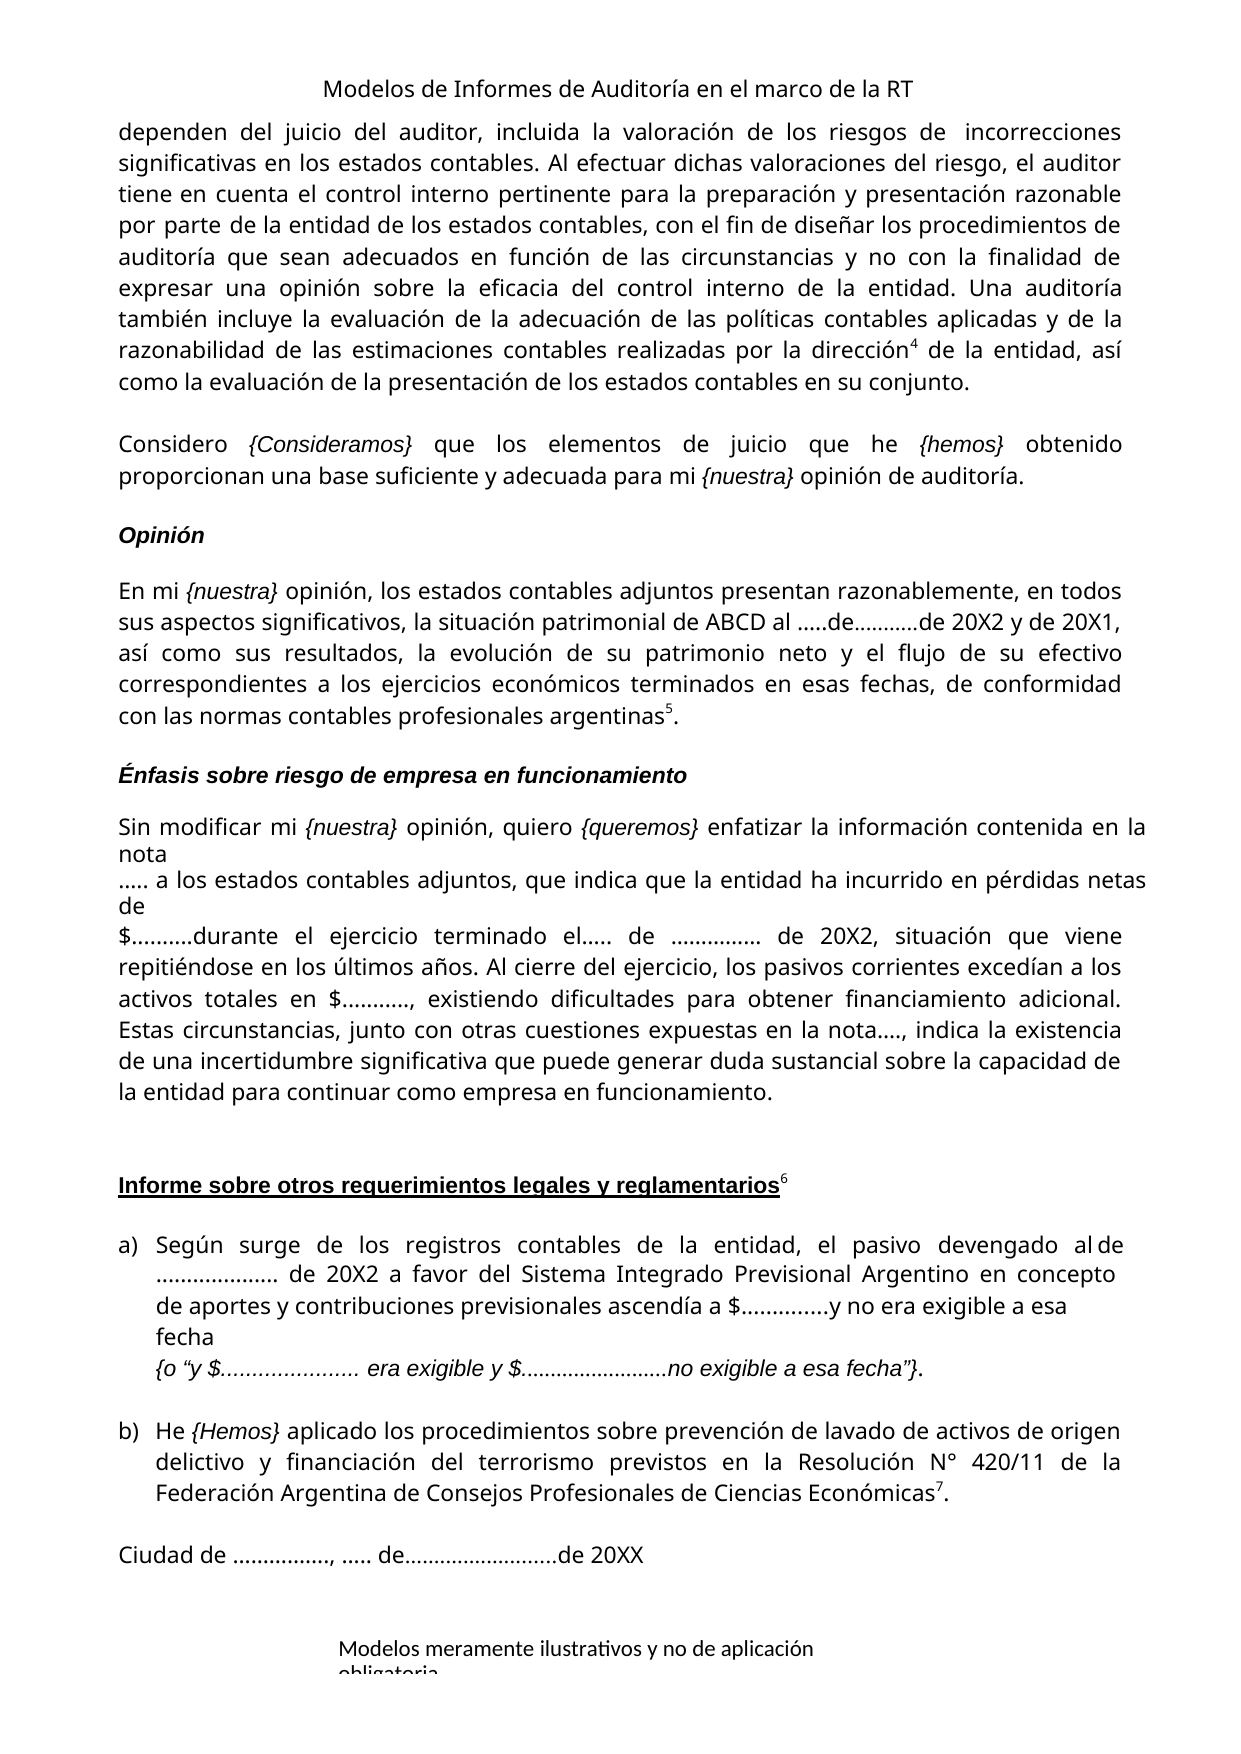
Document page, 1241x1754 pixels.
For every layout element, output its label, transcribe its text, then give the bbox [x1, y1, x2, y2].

text Considero {Consideramos} que los elementos de juicio que he {hemos} obtenido proporcionan una base suficiente y adecuada para mi {nuestra} opinión de auditoría. [118, 428, 1123, 491]
subtitle Énfasis sobre riesgo de empresa en funcionamiento [118, 762, 1146, 788]
text .................... de 20X2 a favor del Sistema Integrado Previsional Argentino en concepto de aportes y contribuciones previsionales ascendía a $. y no era exigible a esa fecha [156, 1258, 1122, 1352]
text {o “y $...................... era exigible y $. no exigible a esa fecha”}. [156, 1352, 1146, 1383]
text dependen del juicio del auditor, incluida la valoración de los riesgos de incorrecciones significativas en los estados contables. Al efectuar dichas valoraciones del riesgo, el auditor tiene en cuenta el control interno pertinente para la preparación y presentación razonable por parte de la entidad de los estados contables, con el fin de diseñar los procedimientos de auditoría que sean adecuados en función de las circunstancias y no con la finalidad de expresar una opinión sobre la eficacia del control interno de la entidad. Una auditoría también incluye la evaluación de la adecuación de las políticas contables aplicadas y de la razonabilidad de las estimaciones contables realizadas por la dirección4 de la entidad, así como la evaluación de la presentación de los estados contables en su conjunto. [118, 116, 1122, 397]
text ….. a los estados contables adjuntos, que indica que la entidad ha incurrido en pérdidas netas de [118, 867, 1146, 920]
text así como sus resultados, la evolución de su patrimonio neto y el flujo de su efectivo correspondientes a los ejercicios económicos terminados en esas fechas, de conformidad con las normas contables profesionales argentinas5. [118, 637, 1122, 731]
subtitle Informe sobre otros requerimientos legales y reglamentarios6 [118, 1169, 1146, 1201]
text Ciudad de ……………., ….. de de 20XX [118, 1539, 1146, 1571]
text Sin modificar mi {nuestra} opinión, quiero {queremos} enfatizar la información contenida en la nota [118, 815, 1146, 867]
list Según surge de los registros contables de la entidad, el pasivo devengado al de [118, 1232, 1146, 1258]
subtitle Opinión [118, 522, 1146, 548]
list He {Hemos} aplicado los procedimientos sobre prevención de lavado de activos de origen delictivo y financiación del terrorismo previstos en la Resolución N° 420/11 de la Federación Argentina de Consejos Profesionales de Ciencias Económicas7. [118, 1415, 1122, 1508]
text En mi {nuestra} opinión, los estados contables adjuntos presentan razonablemente, en todos sus aspectos significativos, la situación patrimonial de ABCD al …..de de 20X2 y de 20X1, [118, 574, 1123, 637]
text $..........durante el ejercicio terminado el….. de …………… de 20X2, situación que viene repitiéndose en los últimos años. Al cierre del ejercicio, los pasivos corrientes excedían a los activos totales en $..........., existiendo dificultades para obtener financiamiento adicional. Estas circunstancias, junto con otras cuestiones expuestas en la nota…., indica la existencia de una incertidumbre significativa que puede generar duda sustancial sobre la capacidad de la entidad para continuar como empresa en funcionamiento. [118, 920, 1122, 1107]
